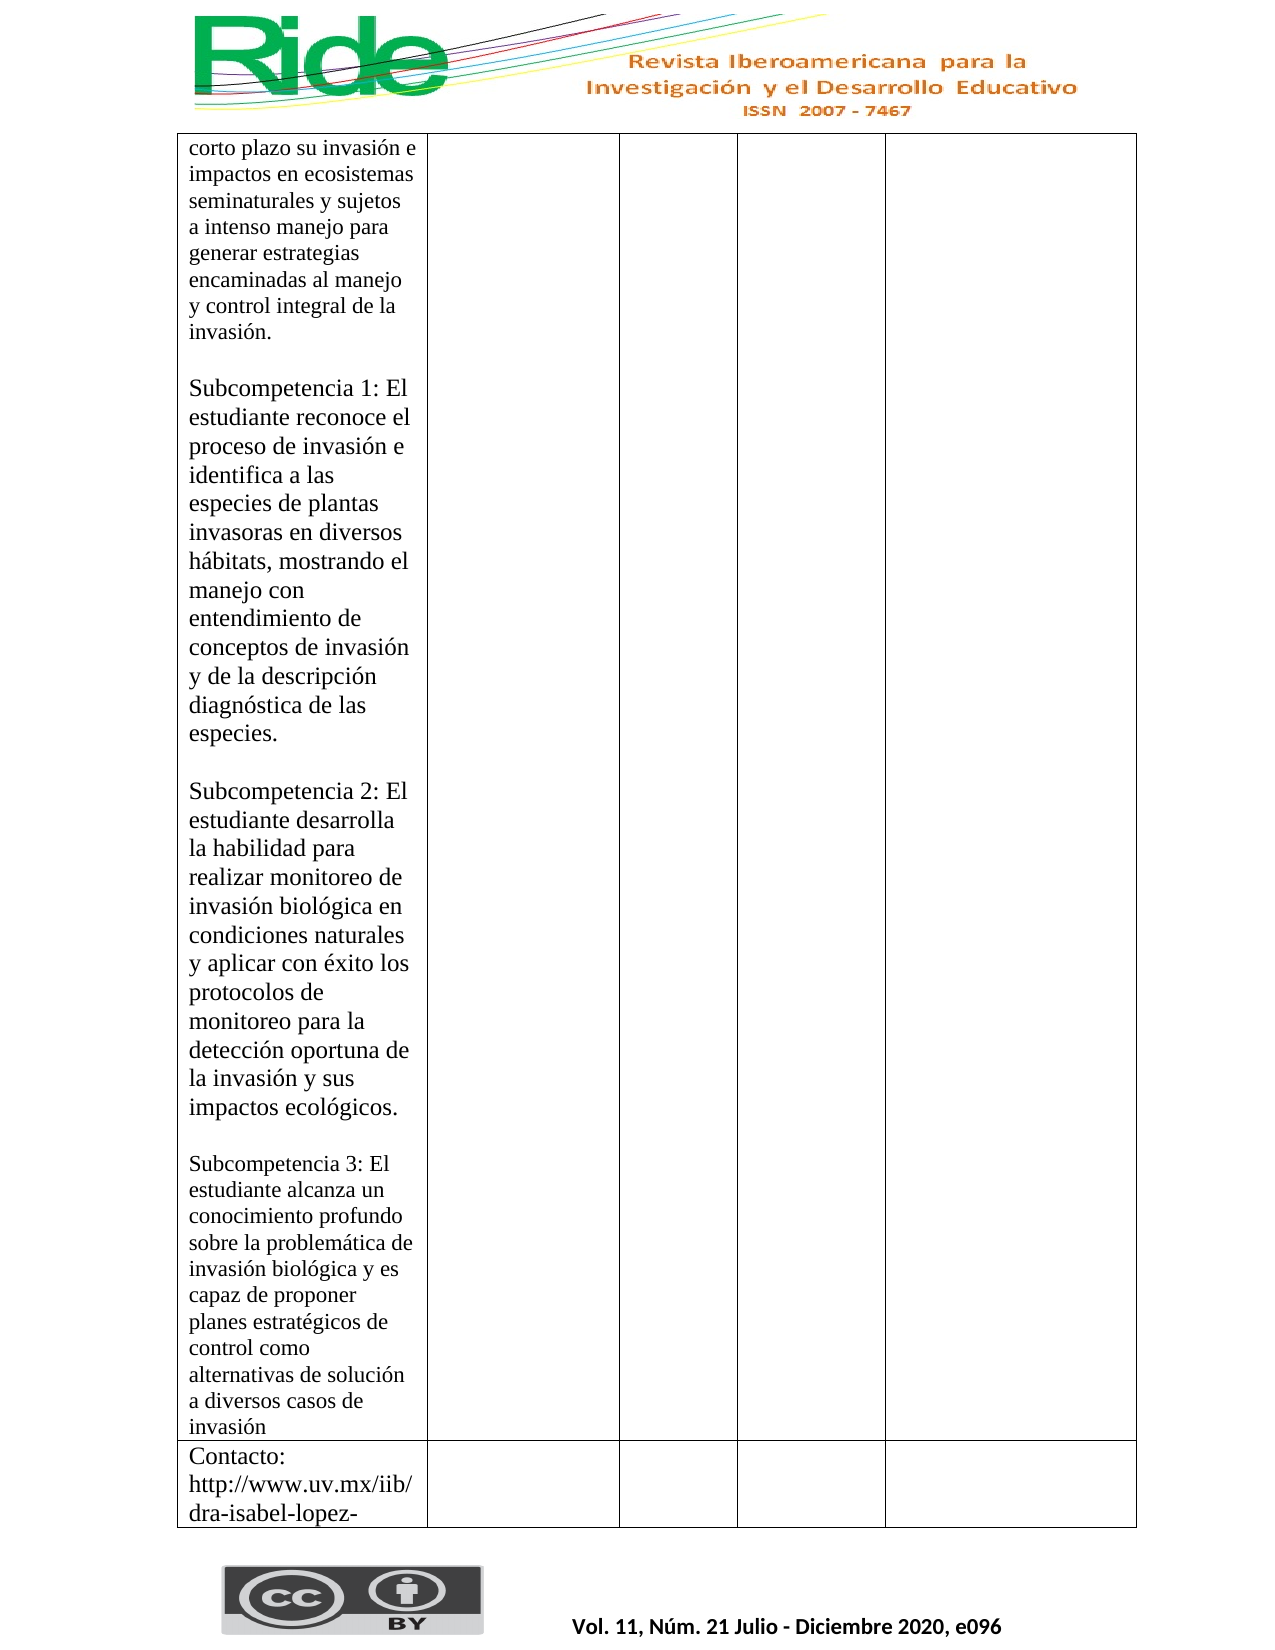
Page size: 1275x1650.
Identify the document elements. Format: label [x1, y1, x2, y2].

table_cell [428, 1441, 619, 1527]
table_cell [620, 134, 737, 1440]
table_cell [886, 1441, 1136, 1527]
table_cell [738, 134, 885, 1440]
table_cell [428, 134, 619, 1440]
table_cell [178, 134, 427, 1440]
table_cell [620, 1441, 737, 1527]
table_cell [178, 1441, 427, 1527]
picture [194, 14, 1081, 119]
picture [221, 1565, 484, 1635]
table_cell [738, 1441, 885, 1527]
table_cell [886, 134, 1136, 1440]
